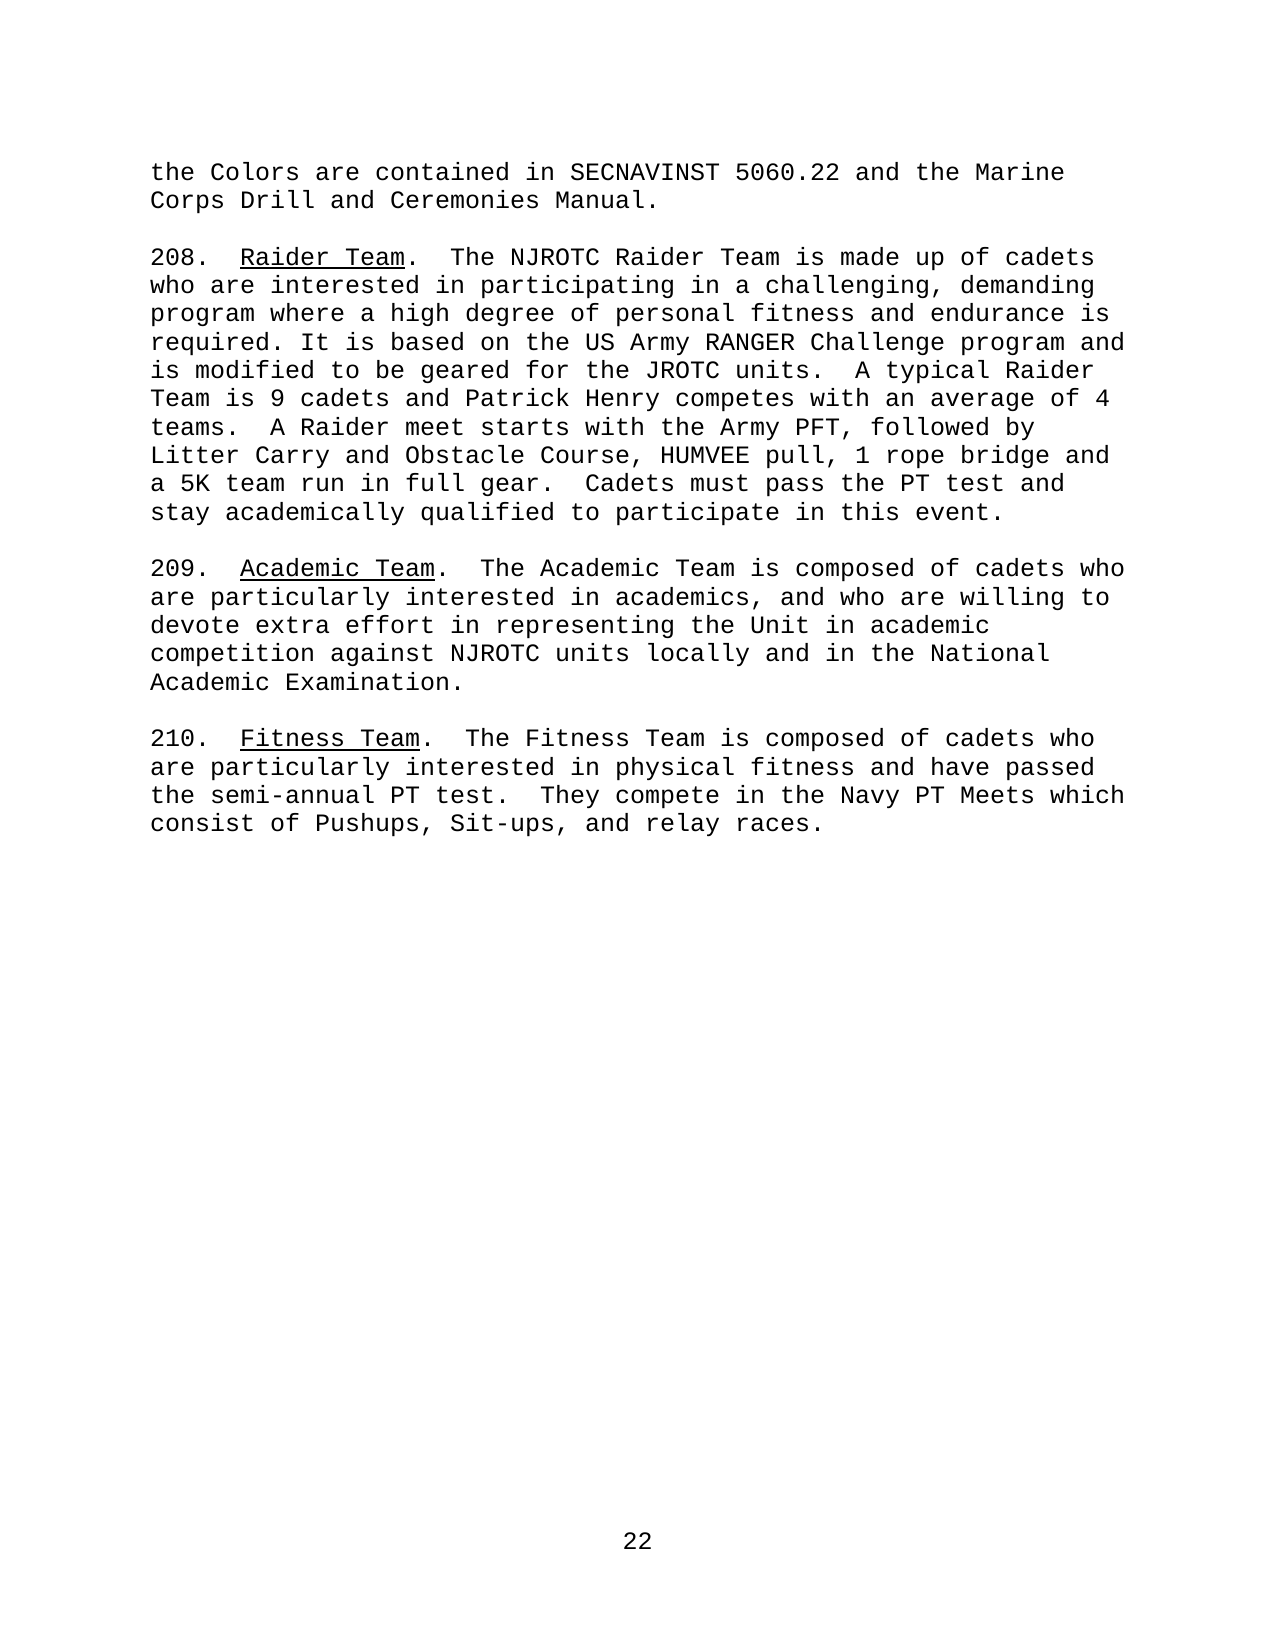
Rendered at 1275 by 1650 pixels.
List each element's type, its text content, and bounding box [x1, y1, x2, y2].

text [150, 159, 1125, 216]
text 208. Raider Team. The NJROTC Raider Team is made up of cadets who are interested in participating in a challenging, demanding program where a high degree of personal fitness and endurance is required. It is based on the US Army RANGER Challenge program and is modified to be geared for the JROTC units. A typical Raider Team is 9 cadets and Patrick Henry competes with an average of 4 teams. A Raider meet starts with the Army PFT, followed by Litter Carry and Obstacle Course, HUMVEE pull, 1 rope bridge and a 5K team run in full gear. Cadets must pass the PT test and stay academically qualified to participate in this event. [150, 244, 1125, 527]
text 209. Academic Team. The Academic Team is composed of cadets who are particularly interested in academics, and who are willing to devote extra effort in representing the Unit in academic competition against NJROTC units locally and in the National Academic Examination. [150, 556, 1125, 697]
text 210. Fitness Team. The Fitness Team is composed of cadets who are particularly interested in physical fitness and have passed the semi-annual PT test. They compete in the Navy PT Meets which consist of Pushups, Sit-ups, and relay races. [150, 726, 1125, 839]
